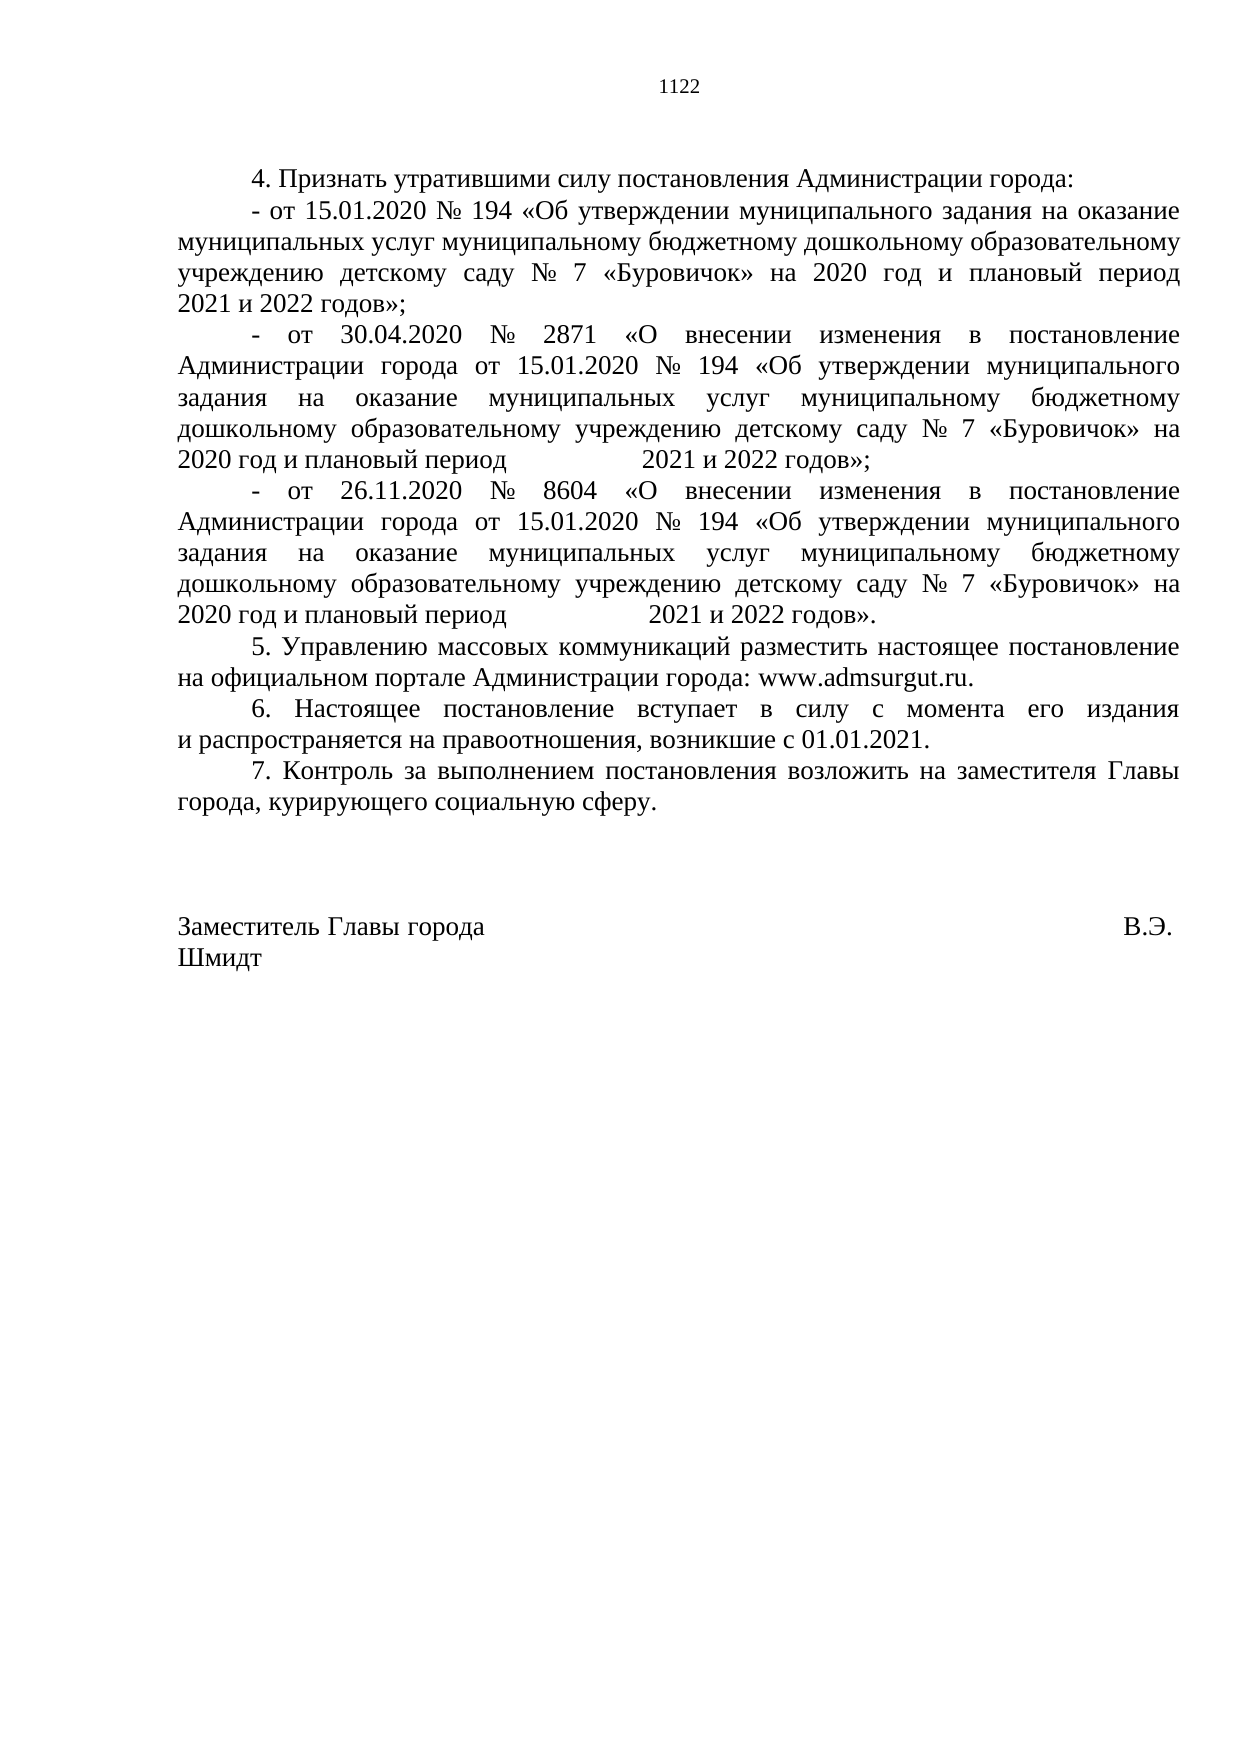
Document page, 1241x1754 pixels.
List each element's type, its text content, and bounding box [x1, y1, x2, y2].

text 6. Настоящее постановление вступает в силу с момента его издания и распространяется на правоотношения, возникшие с 01.01.2021. [177, 692, 1181, 754]
text Заместитель Главы города В.Э. Шмидт [177, 910, 1181, 972]
text - от 30.04.2020 № 2871 «О внесении изменения в постановление Администрации города от 15.01.2020 № 194 «Об утверждении муниципального задания на оказание муниципальных услуг муниципальному бюджетному дошкольному образовательному учреждению детскому саду № 7 «Буровичок» на 2020 год и плановый период 2021 и 2022 годов»; [177, 318, 1181, 474]
text - от 15.01.2020 № 194 «Об утверждении муниципального задания на оказание муниципальных услуг муниципальному бюджетному дошкольному образовательному учреждению детскому саду № 7 «Буровичок» на 2020 год и плановый период 2021 и 2022 годов»; [177, 194, 1181, 318]
text - от 26.11.2020 № 8604 «О внесении изменения в постановление Администрации города от 15.01.2020 № 194 «Об утверждении муниципального задания на оказание муниципальных услуг муниципальному бюджетному дошкольному образовательному учреждению детскому саду № 7 «Буровичок» на 2020 год и плановый период 2021 и 2022 годов». [177, 474, 1181, 630]
text 4. Признать утратившими силу постановления Администрации города: [177, 163, 1181, 194]
text 7. Контроль за выполнением постановления возложить на заместителя Главы города, курирующего социальную сферу. [177, 754, 1181, 817]
text 5. Управлению массовых коммуникаций разместить настоящее постановление на официальном портале Администрации города: www.admsurgut.ru. [177, 630, 1181, 692]
